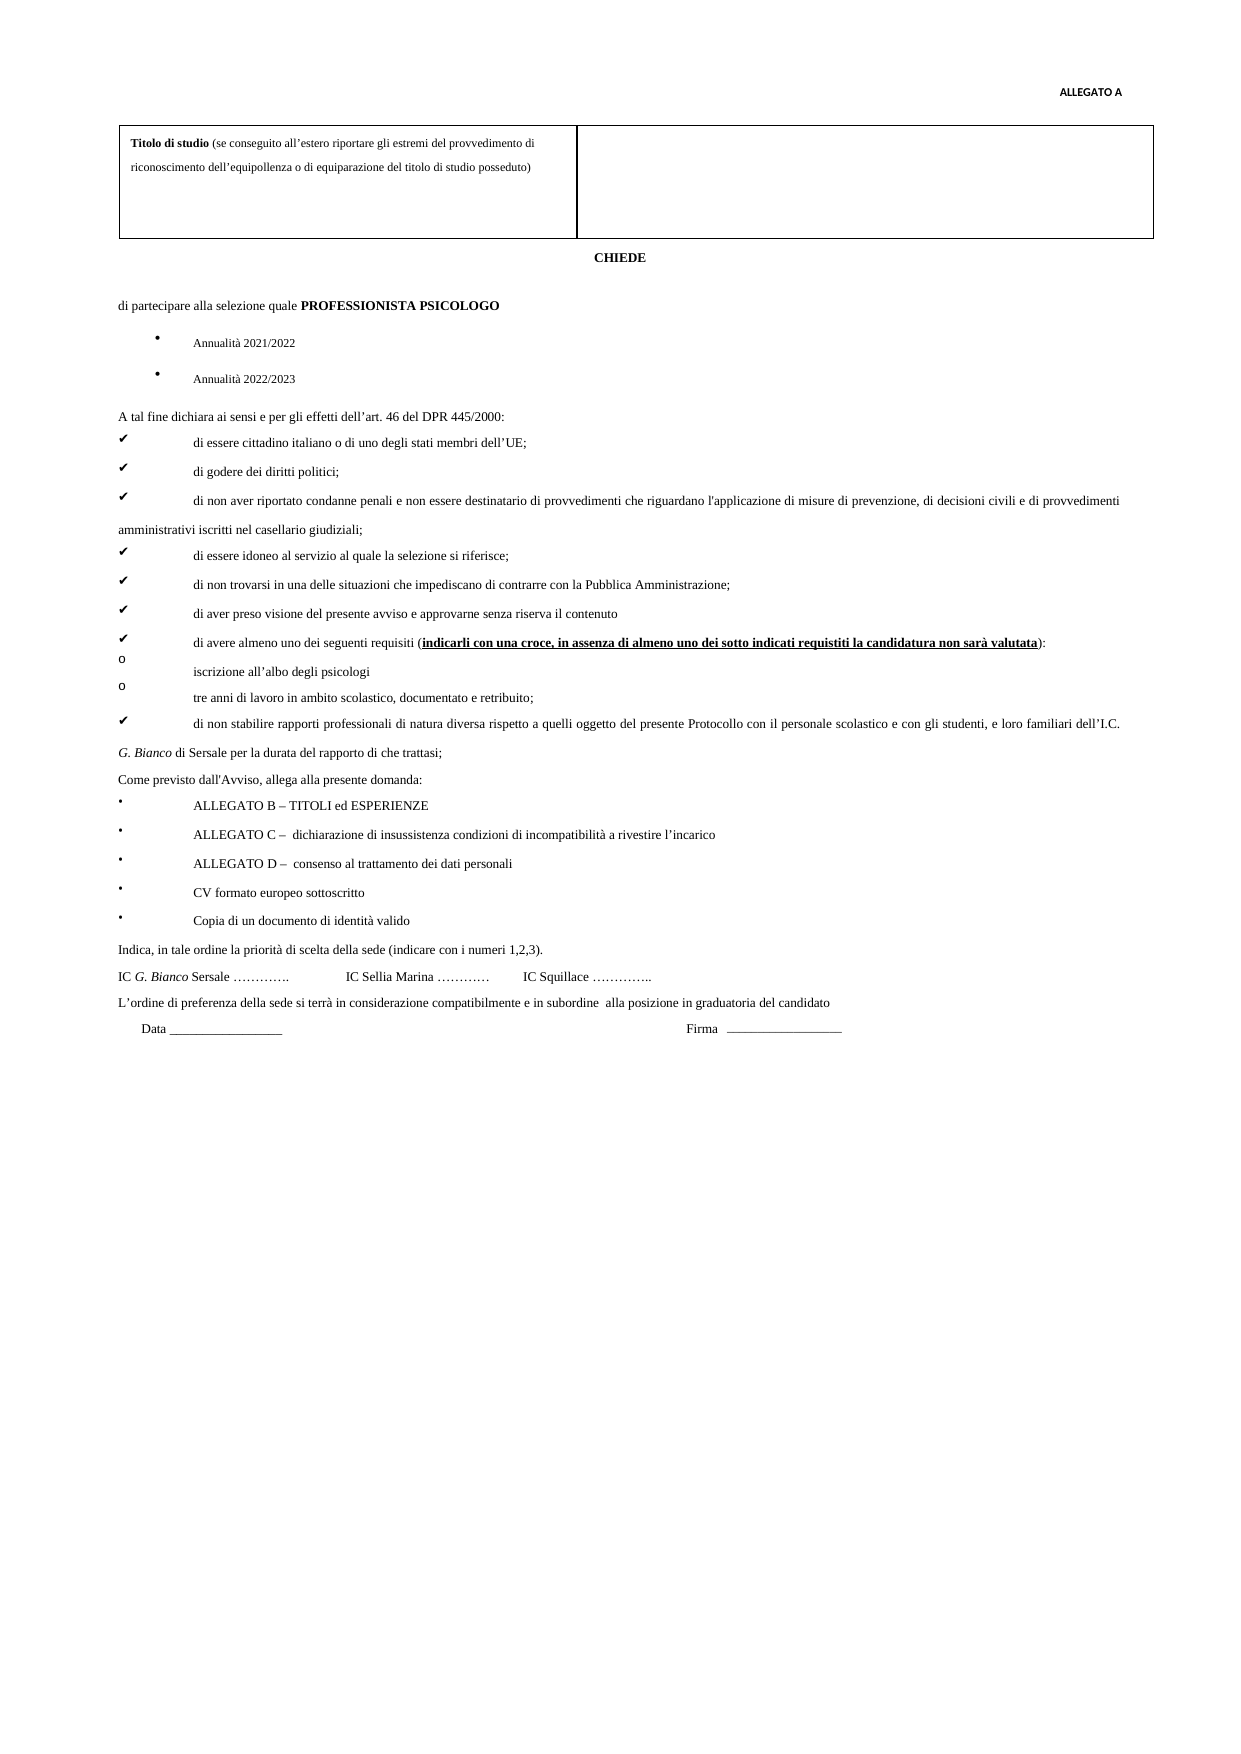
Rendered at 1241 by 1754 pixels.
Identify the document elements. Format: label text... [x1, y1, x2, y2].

text Indica, in tale ordine la priorità di scelta della sede (indicare con i numeri 1,2,3). [118, 931, 1122, 958]
list di essere cittadino italiano o di uno degli stati membri dell’UE; [118, 424, 1122, 453]
list di non trovarsi in una delle situazioni che impediscano di contrarre con la Pubblica Amministrazione; [118, 566, 1122, 595]
list di godere dei diritti politici; [118, 453, 1122, 482]
list di aver preso visione del presente avviso e approvarne senza riserva il contenuto [118, 595, 1122, 624]
table_cell Titolo di studio (se conseguito all’estero riportare gli estremi del provvedimento di riconoscimento dell’equipollenza o di equiparazione del titolo di studio posseduto) [120, 126, 576, 238]
list ALLEGATO D – consenso al trattamento dei dati personali [118, 845, 1122, 873]
text di partecipare alla selezione quale PROFESSIONISTA PSICOLOGO [118, 286, 1122, 313]
list ALLEGATO C – dichiarazione di insussistenza condizioni di incompatibilità a rivestire l’incarico [118, 816, 1122, 845]
text IC G. Bianco Sersale …………. IC Sellia Marina ………… IC Squillace ………….. [118, 958, 1122, 984]
text Come previsto dall'Avviso, allega alla presente domanda: [118, 761, 1122, 787]
list iscrizione all’albo degli psicologi [118, 653, 1122, 679]
list Annualità 2021/2022 [155, 326, 1122, 350]
text Data _________________ Firma ___________________ [118, 1010, 1122, 1037]
table_cell [578, 126, 1153, 238]
text A tal fine dichiara ai sensi e per gli effetti dell’art. 46 del DPR 445/2000: [118, 398, 1122, 424]
list di non aver riportato condanne penali e non essere destinatario di provvedimenti che riguardano l'applicazione di misure di prevenzione, di decisioni civili e di provvedimenti amministrativi iscritti nel casellario giudiziali; [118, 482, 1122, 537]
list Copia di un documento di identità valido [118, 902, 1122, 931]
list Annualità 2022/2023 [155, 362, 1122, 386]
text L’ordine di preferenza della sede si terrà in considerazione compatibilmente e in subordine alla posizione in graduatoria del candidato [118, 984, 1122, 1010]
list ALLEGATO B – TITOLI ed ESPERIENZE [118, 787, 1122, 816]
list di avere almeno uno dei seguenti requisiti (indicarli con una croce, in assenza di almeno uno dei sotto indicati requistiti la candidatura non sarà valutata): [118, 624, 1122, 653]
list di non stabilire rapporti professionali di natura diversa rispetto a quelli oggetto del presente Protocollo con il personale scolastico e con gli studenti, e loro familiari dell’I.C. G. Bianco di Sersale per la durata del rapporto di che trattasi; [118, 705, 1122, 761]
list CV formato europeo sottoscritto [118, 873, 1122, 902]
list di essere idoneo al servizio al quale la selezione si riferisce; [118, 537, 1122, 566]
list tre anni di lavoro in ambito scolastico, documentato e retribuito; [118, 679, 1122, 705]
text CHIEDE [118, 239, 1122, 266]
